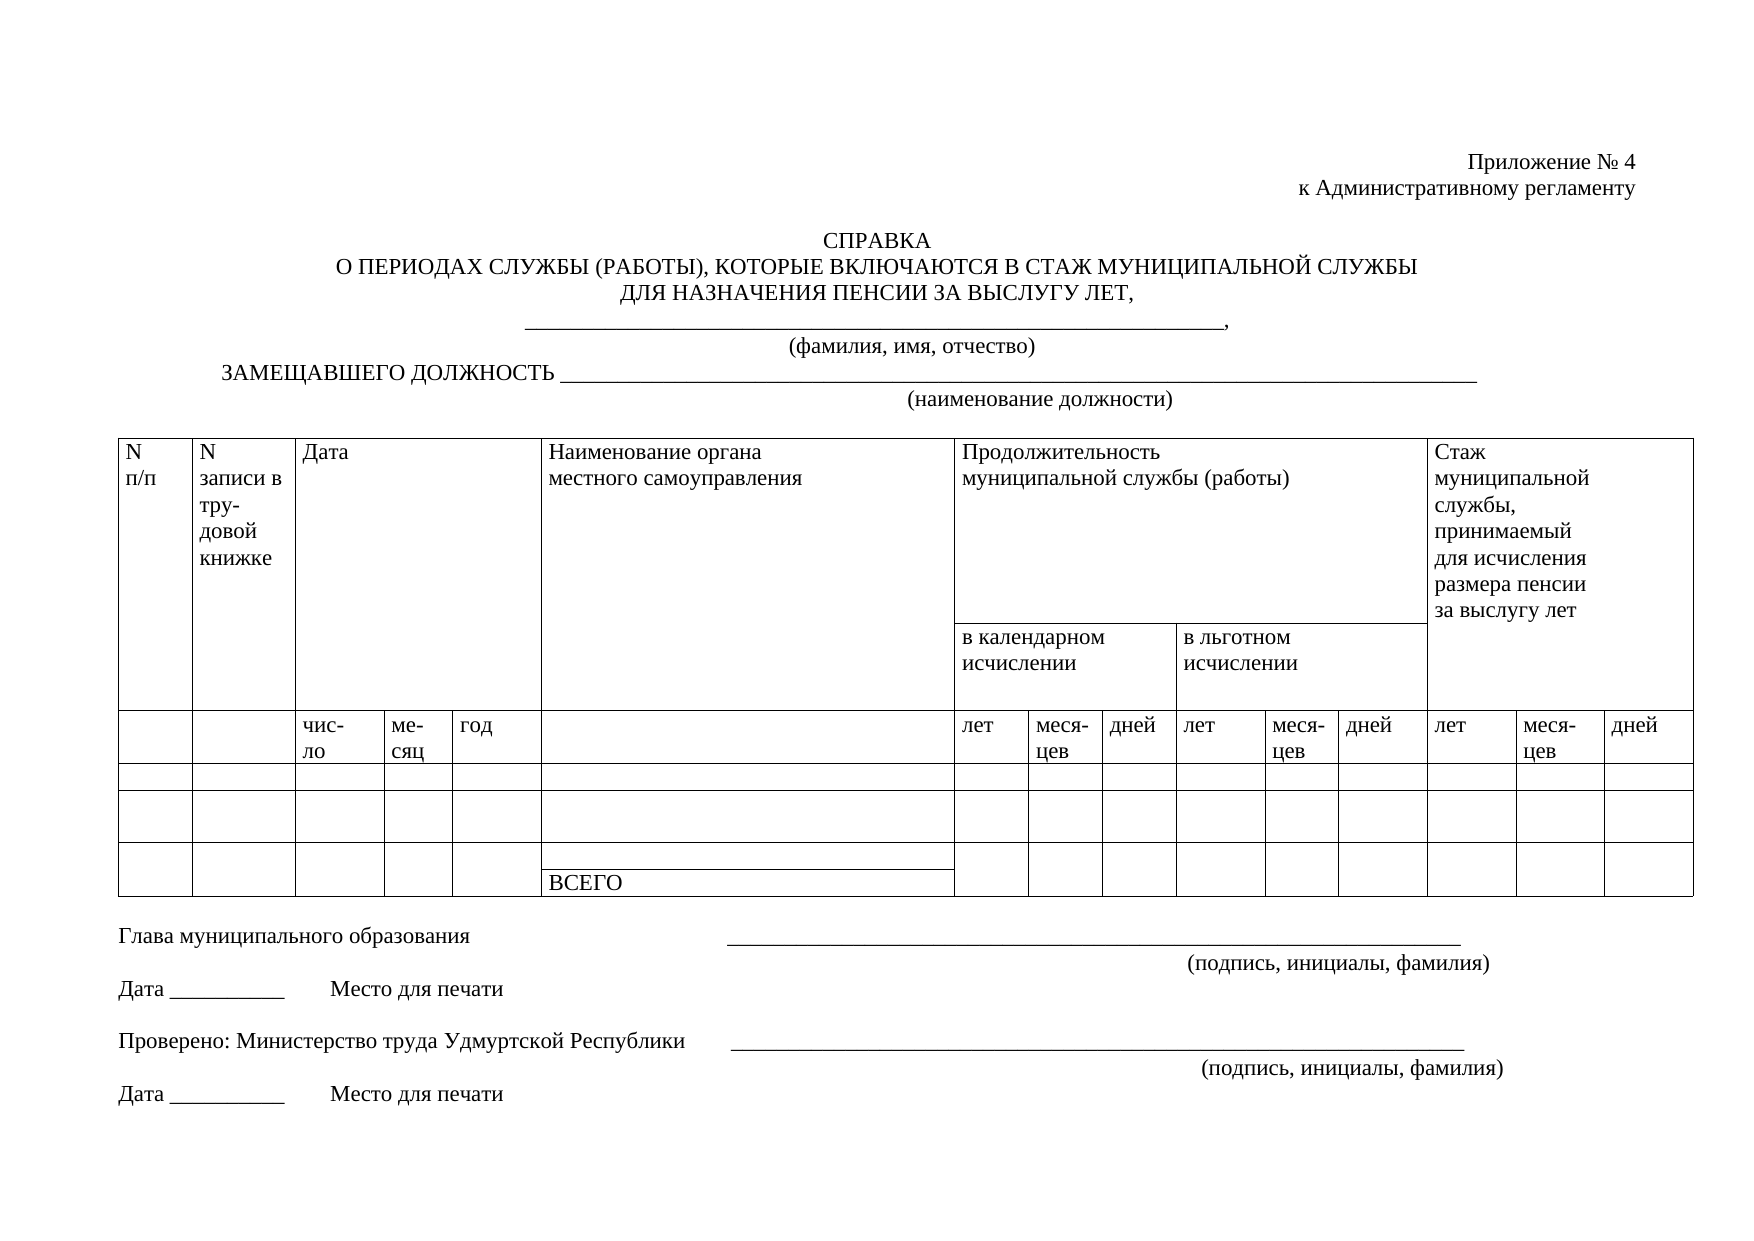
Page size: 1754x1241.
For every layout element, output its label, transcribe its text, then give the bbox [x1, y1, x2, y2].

text Проверено: Министерство труда Удмуртской Республики ________________________________________________________________ [118, 1027, 1636, 1054]
table_cell [955, 791, 1028, 842]
table_cell [1266, 764, 1338, 790]
text О ПЕРИОДАХ СЛУЖБЫ (РАБОТЫ), КОТОРЫЕ ВКЛЮЧАЮТСЯ В СТАЖ МУНИЦИПАЛЬНОЙ СЛУЖБЫ [118, 253, 1636, 279]
table_cell [296, 791, 384, 842]
table_cell [1428, 764, 1516, 790]
table_cell [385, 791, 452, 842]
table_cell [296, 764, 384, 790]
text (фамилия, имя, отчество) [118, 332, 1636, 358]
table_cell [193, 843, 295, 869]
table_cell [955, 764, 1028, 790]
table_cell [1177, 791, 1265, 842]
table_cell [1103, 764, 1176, 790]
table_cell [1103, 791, 1176, 842]
table_cell [1428, 623, 1693, 710]
table_cell дней [1103, 711, 1176, 763]
text к Административному регламенту [118, 174, 1636, 200]
table_header Продолжительность муниципальной службы (работы) [955, 439, 1427, 623]
table_cell [193, 764, 295, 790]
table_cell [1177, 764, 1265, 790]
table_cell [1266, 843, 1338, 869]
table_cell [1339, 764, 1427, 790]
table_cell [1177, 843, 1265, 869]
table_cell [1103, 869, 1176, 896]
table_cell [119, 623, 192, 710]
table_cell в календарном исчислении [955, 624, 1176, 710]
table_cell [385, 764, 452, 790]
text ДЛЯ НАЗНАЧЕНИЯ ПЕНСИИ ЗА ВЫСЛУГУ ЛЕТ, [118, 279, 1636, 306]
table_cell [1605, 843, 1693, 869]
text _____________________________________________________________, [118, 306, 1636, 332]
table_cell лет [955, 711, 1028, 763]
text ЗАМЕЩАВШЕГО ДОЛЖНОСТЬ ________________________________________________________________________________ [118, 358, 1636, 385]
table_cell [542, 843, 954, 869]
table_cell [193, 791, 295, 842]
table_cell [119, 711, 192, 763]
table_cell [542, 764, 954, 790]
table_cell ВСЕГО [542, 870, 954, 896]
table_cell [296, 869, 384, 896]
table_cell [1339, 843, 1427, 869]
table_cell [1266, 869, 1338, 896]
table_cell [1339, 869, 1427, 896]
table_cell [1177, 869, 1265, 896]
table_cell [385, 843, 452, 869]
table_cell [1605, 869, 1693, 896]
table_cell [955, 869, 1028, 896]
text (наименование должности) [118, 385, 1636, 411]
table_header Дата [296, 439, 541, 623]
table_cell [542, 711, 954, 763]
table_cell меся- цев [1266, 711, 1338, 763]
table_cell [385, 869, 452, 896]
table_cell [119, 843, 192, 869]
text Глава муниципального образования ________________________________________________________________ [118, 922, 1636, 949]
table_cell меся- цев [1517, 711, 1604, 763]
table_cell [1517, 764, 1604, 790]
table_cell [1029, 764, 1102, 790]
table_cell [1029, 843, 1102, 869]
table_cell [1605, 764, 1693, 790]
table_cell [1605, 791, 1693, 842]
table_cell [1517, 869, 1604, 896]
text Дата __________ Место для печати [118, 975, 1636, 1001]
text Дата __________ Место для печати [118, 1080, 1636, 1106]
table_cell [453, 843, 541, 869]
table_cell [1029, 869, 1102, 896]
table_cell лет [1428, 711, 1516, 763]
table_cell [1428, 869, 1516, 896]
table_cell [542, 623, 954, 710]
table_cell [453, 869, 541, 896]
table_cell [193, 869, 295, 896]
table_cell [193, 711, 295, 763]
table_cell [119, 869, 192, 896]
text (подпись, инициалы, фамилия) [118, 949, 1636, 975]
table_cell [1428, 843, 1516, 869]
table_cell [119, 764, 192, 790]
table_cell ме- сяц [385, 711, 452, 763]
table_cell дней [1605, 711, 1693, 763]
table_cell [119, 791, 192, 842]
table_header Стаж муниципальной службы, принимаемый для исчисления размера пенсии за выслугу лет [1428, 439, 1693, 623]
table_cell год [453, 711, 541, 763]
text СПРАВКА [118, 227, 1636, 253]
table_header N п/п [119, 439, 192, 623]
table_header N записи в тру- довой книжке [193, 439, 295, 623]
table_cell [453, 764, 541, 790]
table_header Наименование органа местного самоуправления [542, 439, 954, 623]
table_cell лет [1177, 711, 1265, 763]
table_cell [193, 623, 295, 710]
table_cell [296, 843, 384, 869]
table_cell чис- ло [296, 711, 384, 763]
table_cell меся- цев [1029, 711, 1102, 763]
table_cell [453, 791, 541, 842]
table_cell [1517, 843, 1604, 869]
table_cell [1517, 791, 1604, 842]
table_cell [1339, 791, 1427, 842]
text (подпись, инициалы, фамилия) [118, 1054, 1636, 1080]
table_cell в льготном исчислении [1177, 624, 1427, 710]
table_cell [1428, 791, 1516, 842]
table_cell [1103, 843, 1176, 869]
table_cell [1266, 791, 1338, 842]
table_cell [542, 791, 954, 842]
text Приложение № 4 [118, 148, 1636, 174]
table_cell [955, 843, 1028, 869]
table_cell [1029, 791, 1102, 842]
table_cell [296, 623, 541, 710]
table_cell дней [1339, 711, 1427, 763]
